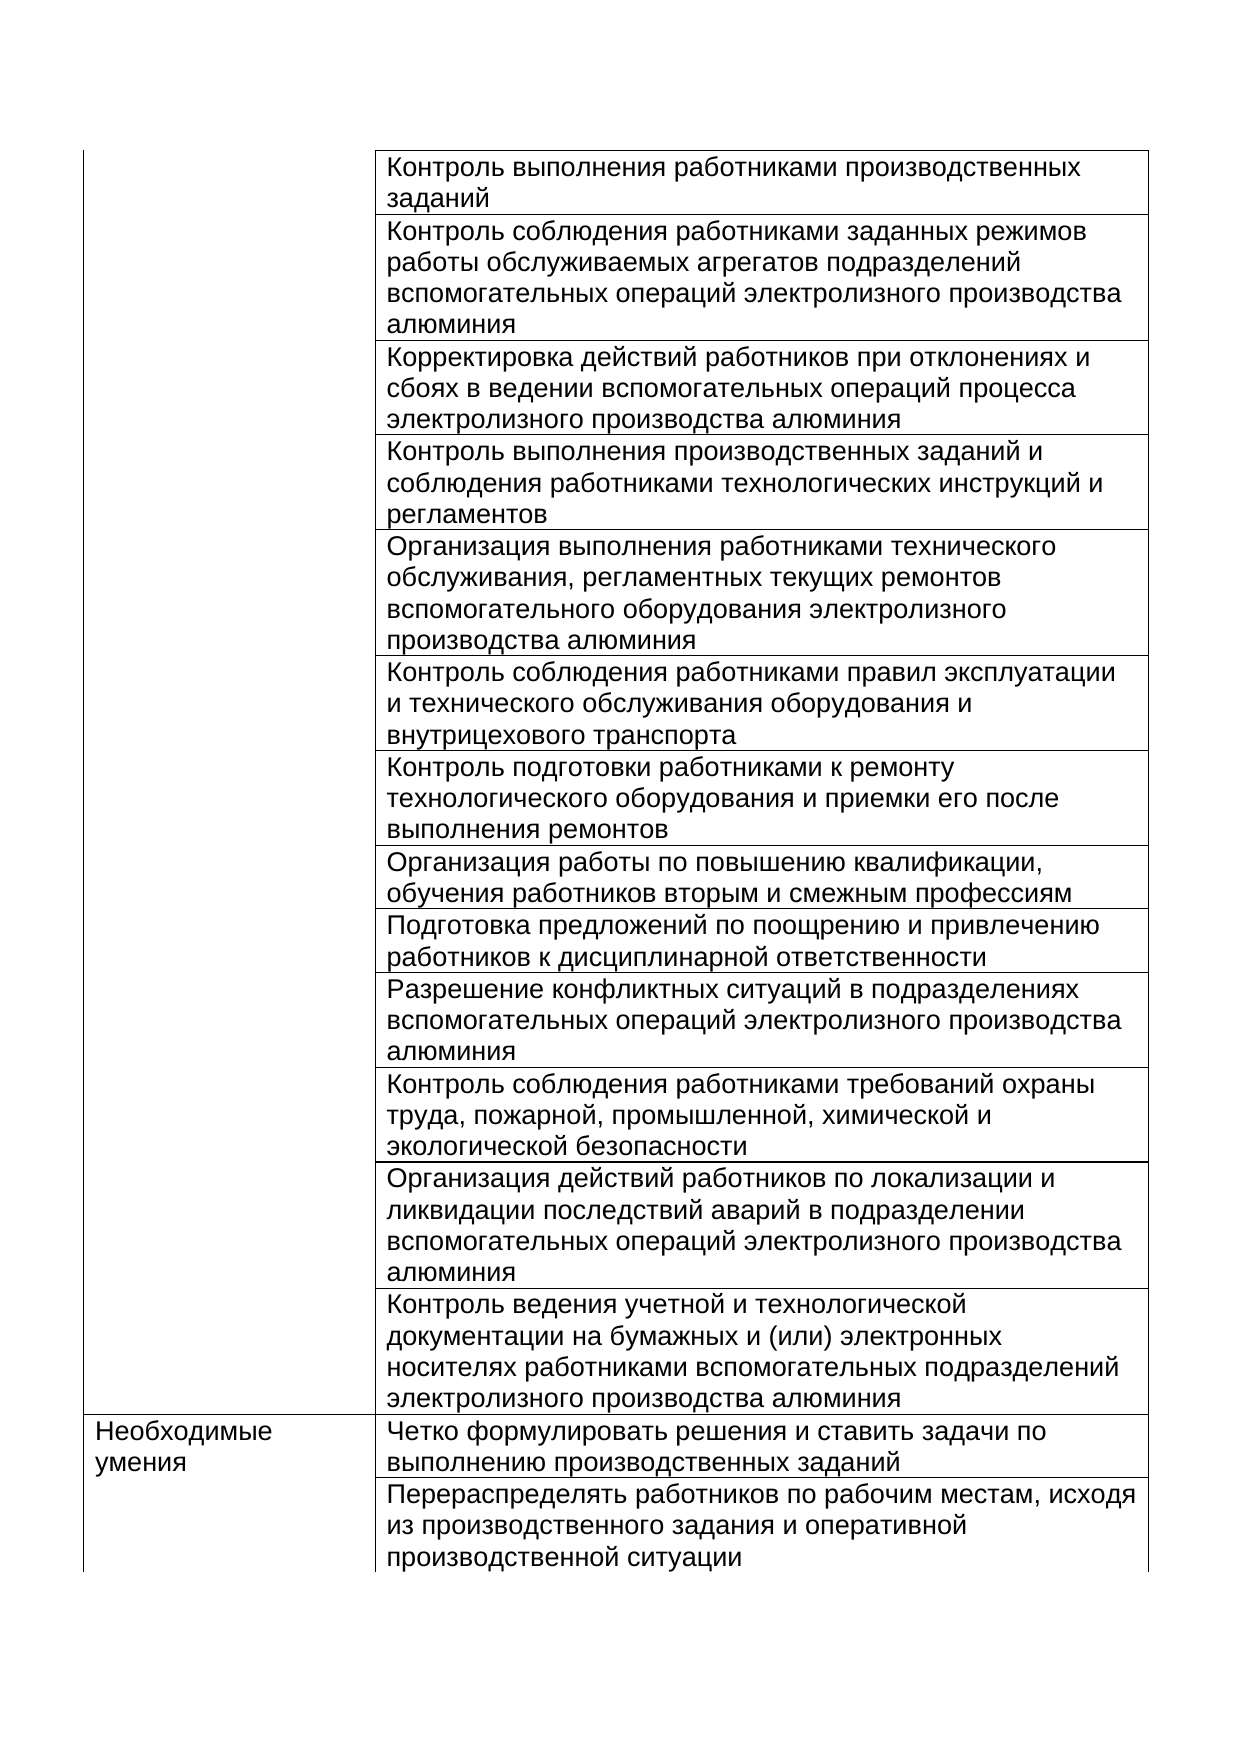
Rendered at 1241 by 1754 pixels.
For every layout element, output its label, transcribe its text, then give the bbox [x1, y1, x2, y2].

table_cell Организация действий работников по локализации и ликвидации последствий аварий в подразделении вспомогательных операций электролизного производства алюминия [376, 1163, 1148, 1287]
table_cell Контроль ведения учетной и технологической документации на бумажных и (или) электронных носителях работниками вспомогательных подразделений электролизного производства алюминия [376, 1289, 1148, 1413]
table_cell Перераспределять работников по рабочим местам, исходя из производственного задания и оперативной производственной ситуации [376, 1478, 1148, 1572]
table_cell Организация выполнения работниками технического обслуживания, регламентных текущих ремонтов вспомогательного оборудования электролизного производства алюминия [376, 530, 1148, 655]
table_cell Контроль соблюдения работниками правил эксплуатации и технического обслуживания оборудования и внутрицехового транспорта [376, 656, 1148, 750]
table_cell Разрешение конфликтных ситуаций в подразделениях вспомогательных операций электролизного производства алюминия [376, 973, 1148, 1067]
table_cell Контроль выполнения работниками производственных заданий [376, 151, 1148, 213]
table_cell Корректировка действий работников при отклонениях и сбоях в ведении вспомогательных операций процесса электролизного производства алюминия [376, 341, 1148, 434]
table_cell Необходимые умения [84, 1415, 375, 1572]
table_cell Контроль соблюдения работниками требований охраны труда, пожарной, промышленной, химической и экологической безопасности [376, 1068, 1148, 1161]
table_cell Четко формулировать решения и ставить задачи по выполнению производственных заданий [376, 1415, 1148, 1477]
table_cell Контроль выполнения производственных заданий и соблюдения работниками технологических инструкций и регламентов [376, 435, 1148, 529]
table_cell Организация работы по повышению квалификации, обучения работников вторым и смежным профессиям [376, 846, 1148, 908]
table_cell Подготовка предложений по поощрению и привлечению работников к дисциплинарной ответственности [376, 909, 1148, 972]
table_cell Контроль соблюдения работниками заданных режимов работы обслуживаемых агрегатов подразделений вспомогательных операций электролизного производства алюминия [376, 215, 1148, 339]
table_cell Контроль подготовки работниками к ремонту технологического оборудования и приемки его после выполнения ремонтов [376, 751, 1148, 845]
